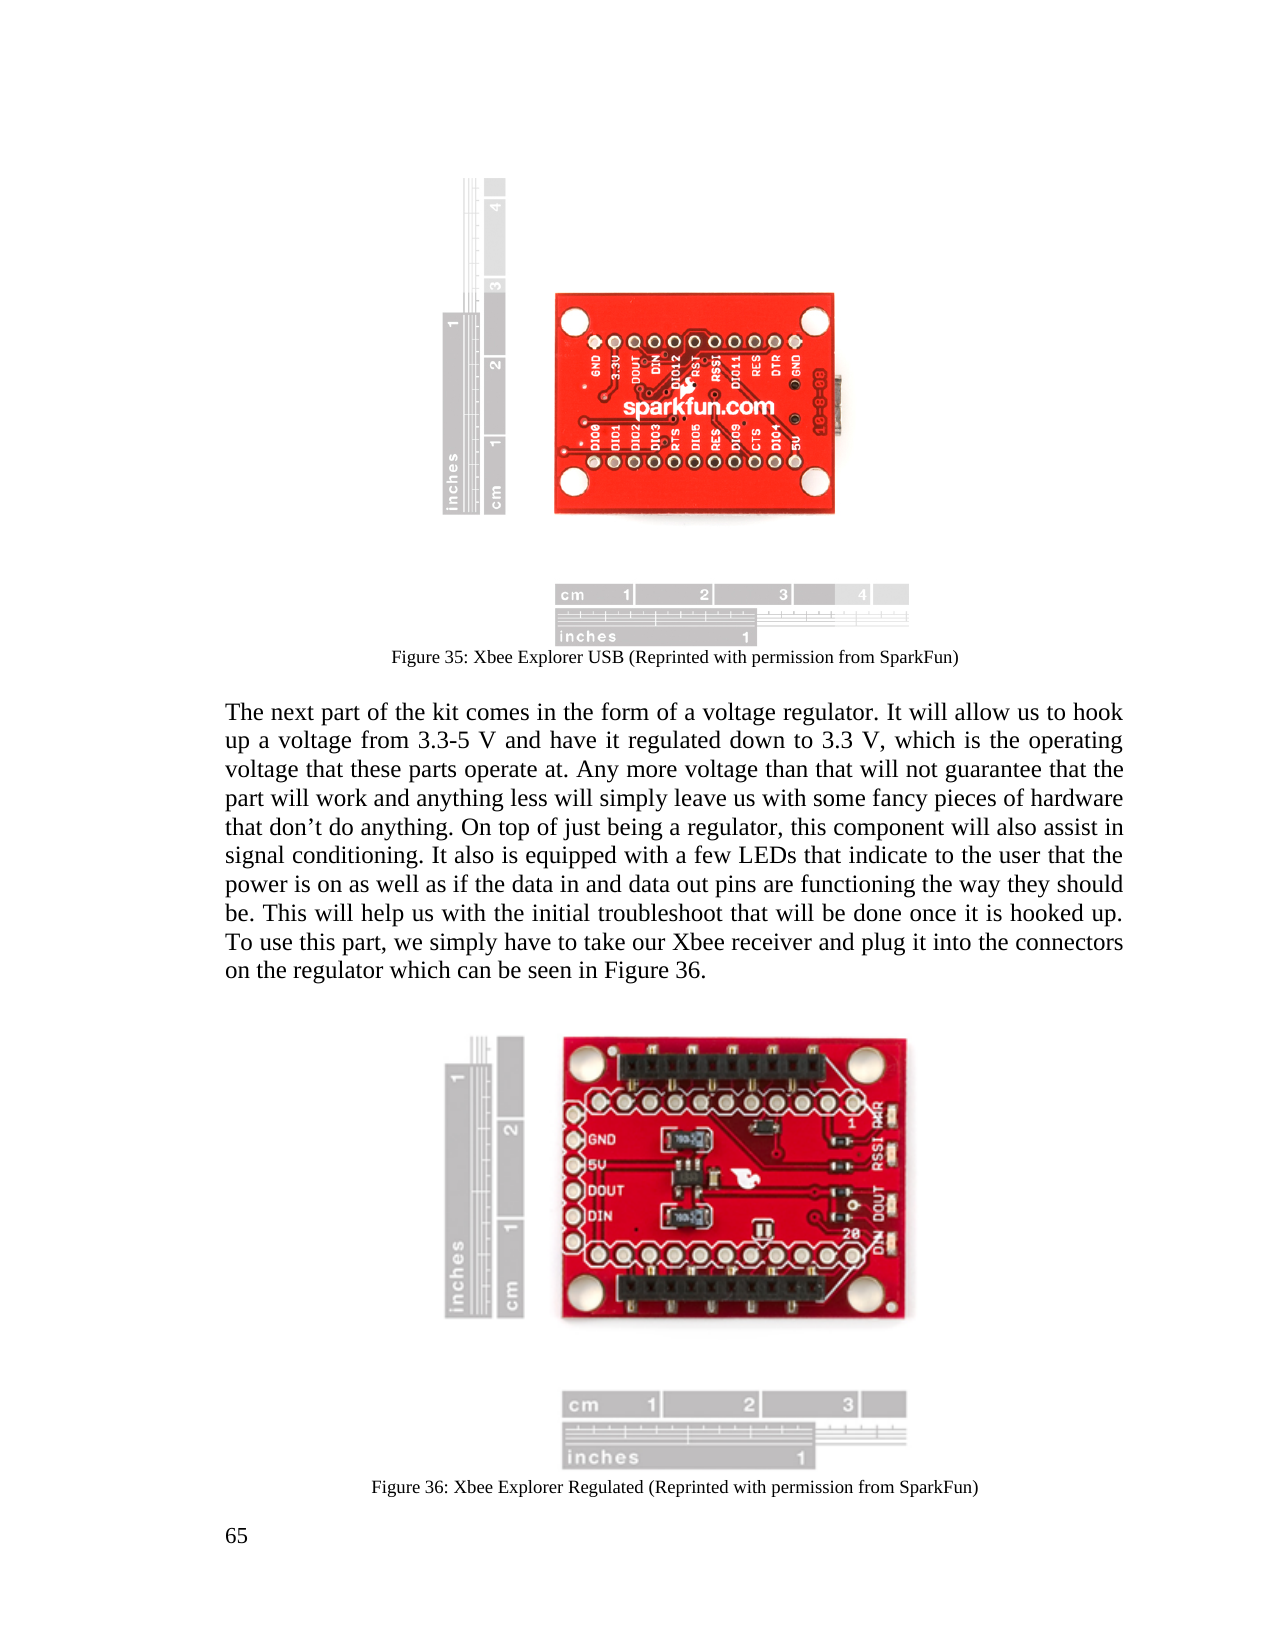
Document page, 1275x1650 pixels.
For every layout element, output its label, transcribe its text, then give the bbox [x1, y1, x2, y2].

picture [403, 1013, 947, 1476]
text The next part of the kit comes in the form of a voltage regulator. It will allow us to hook up a voltage from 3.3-5 V and have it regulated down to 3.3 V, which is the operating voltage that these parts operate at. Any more voltage than that will not guarantee that the part will work and anything less will simply leave us with some fancy pieces of hardware that don’t do anything. On top of just being a regulator, this component will also assist in signal conditioning. It also is equipped with a few LEDs that indicate to the user that the power is on as well as if the data in and data out pins are functioning the way they should be. This will help us with the initial troubleshoot that will be done once it is hooked up. To use this part, we simply have to take our Xbee receiver and plug it into the connectors on the regulator which can be seen in Figure 36. [225, 697, 1125, 984]
text Figure 35: Xbee Explorer USB (Reprinted with permission from SparkFun) [225, 646, 1125, 668]
picture [441, 178, 909, 647]
text Figure 36: Xbee Explorer Regulated (Reprinted with permission from SparkFun) [225, 1476, 1125, 1498]
